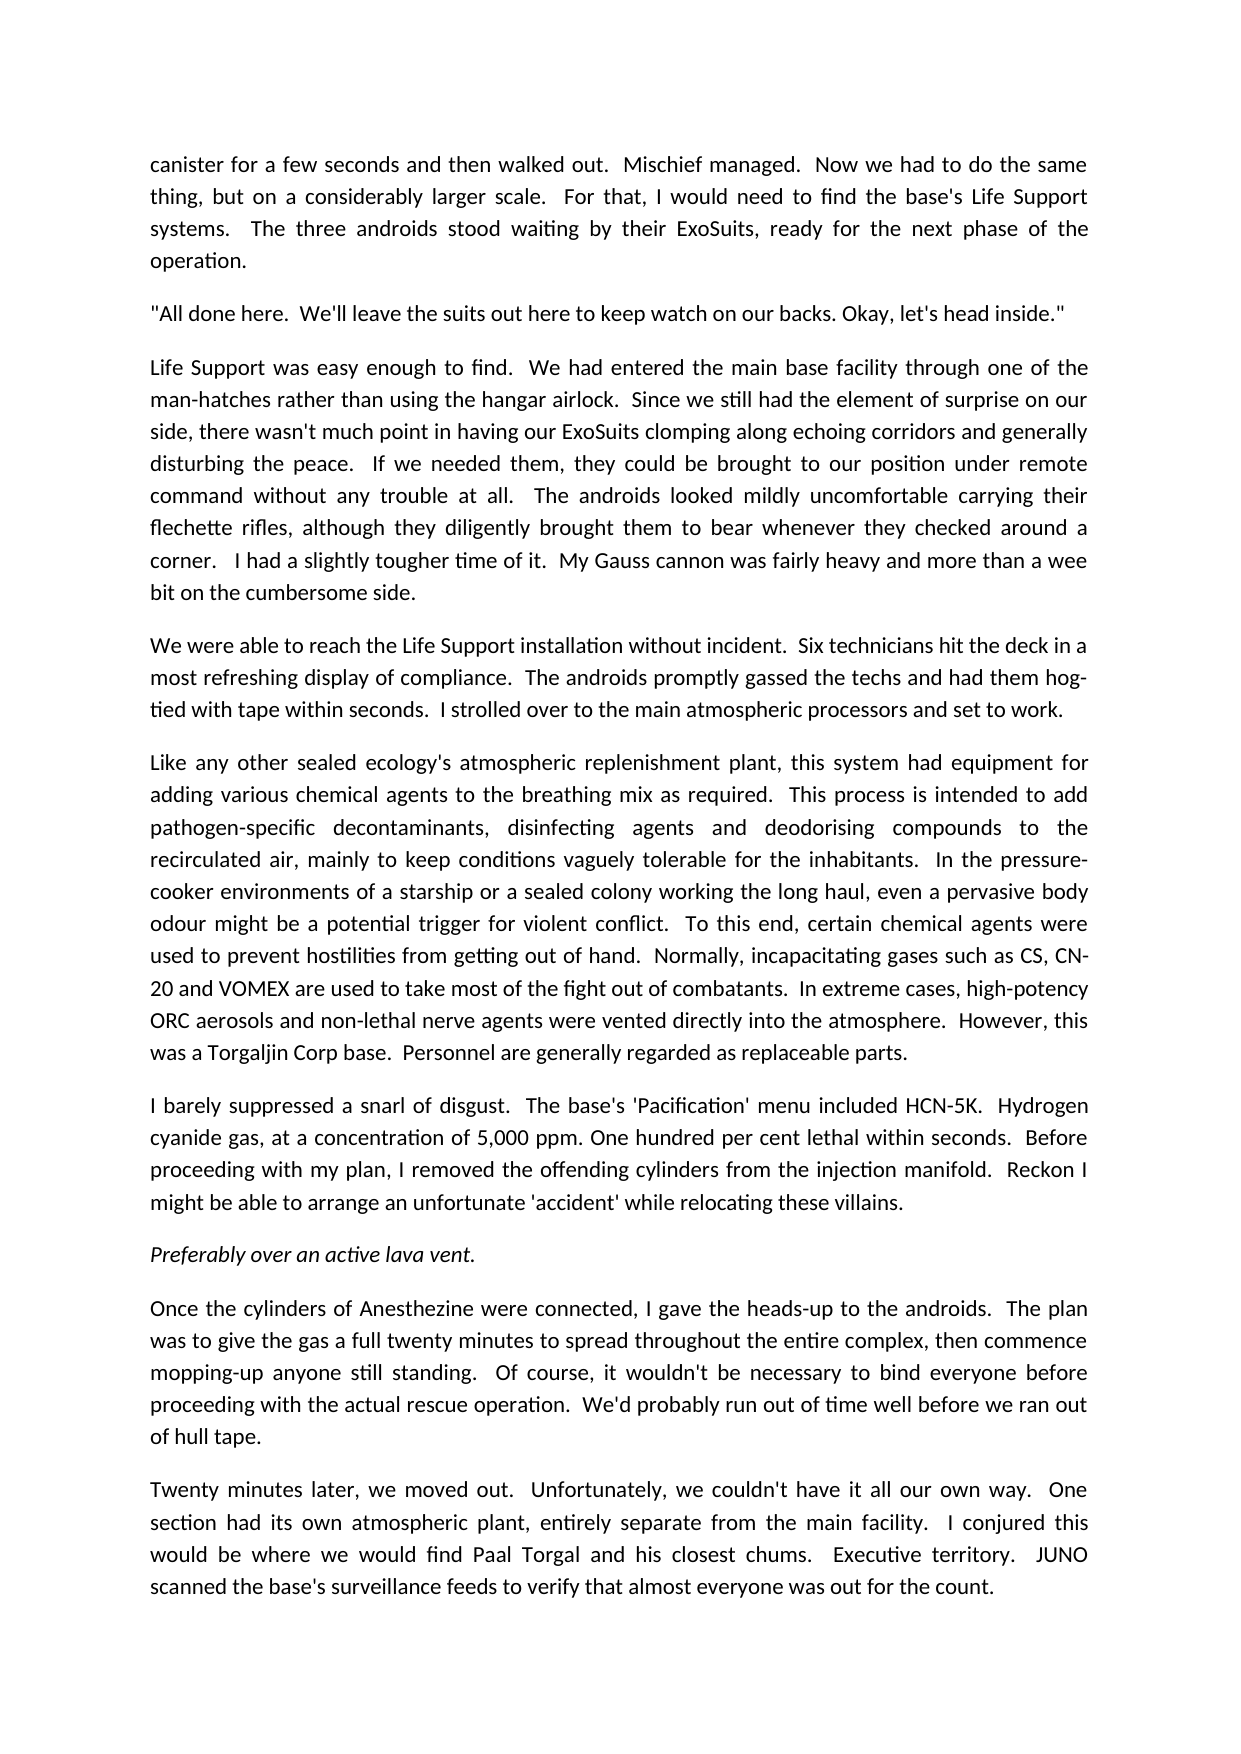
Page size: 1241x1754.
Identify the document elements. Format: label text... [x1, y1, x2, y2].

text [150, 150, 1090, 274]
text Once the cylinders of Anesthezine were connected, I gave the heads-up to the androids. The plan was to give the gas a full twenty minutes to spread throughout the entire complex, then commence mopping-up anyone still standing. Of course, it wouldn't be necessary to bind everyone before proceeding with the actual rescue operation. We'd probably run out of time well before we ran out of hull tape. [150, 1294, 1090, 1450]
text Preferably over an active lava vent. [150, 1241, 1090, 1269]
text We were able to reach the Life Support installation without incident. Six technicians hit the deck in a most refreshing display of compliance. The androids promptly gassed the techs and had them hog-tied with tape within seconds. I strolled over to the main atmospheric processors and set to work. [150, 631, 1090, 723]
text I barely suppressed a snarl of disgust. The base's 'Pacification' menu included HCN-5K. Hydrogen cyanide gas, at a concentration of 5,000 ppm. One hundred per cent lethal within seconds. Before proceeding with my plan, I removed the offending cylinders from the injection manifold. Reckon I might be able to arrange an unfortunate 'accident' while relocating these villains. [150, 1091, 1090, 1216]
text Like any other sealed ecology's atmospheric replenishment plant, this system had equipment for adding various chemical agents to the breathing mix as required. This process is intended to add pathogen-specific decontaminants, disinfecting agents and deodorising compounds to the recirculated air, mainly to keep conditions vaguely tolerable for the inhabitants. In the pressure-cooker environments of a starship or a sealed colony working the long haul, even a pervasive body odour might be a potential trigger for violent conflict. To this end, certain chemical agents were used to prevent hostilities from getting out of hand. Normally, incapacitating gases such as CS, CN-20 and VOMEX are used to take most of the fight out of combatants. In extreme cases, high-potency ORC aerosols and non-lethal nerve agents were vented directly into the atmosphere. However, this was a Torgaljin Corp base. Personnel are generally regarded as replaceable parts. [150, 748, 1090, 1066]
text Twenty minutes later, we moved out. Unfortunately, we couldn't have it all our own way. One section had its own atmospheric plant, entirely separate from the main facility. I conjured this would be where we would find Paal Torgal and his closest chums. Executive territory. JUNO scanned the base's surveillance feeds to verify that almost everyone was out for the count. [150, 1475, 1090, 1600]
text Life Support was easy enough to find. We had entered the main base facility through one of the man-hatches rather than using the hangar airlock. Since we still had the element of surprise on our side, there wasn't much point in having our ExoSuits clomping along echoing corridors and generally disturbing the peace. If we needed them, they could be brought to our position under remote command without any trouble at all. The androids looked mildly uncomfortable carrying their flechette rifles, although they diligently brought them to bear whenever they checked around a corner. I had a slightly tougher time of it. My Gauss cannon was fairly heavy and more than a wee bit on the cumbersome side. [150, 353, 1090, 606]
text "All done here. We'll leave the suits out here to keep watch on our backs. Okay, let's head inside." [150, 299, 1090, 328]
